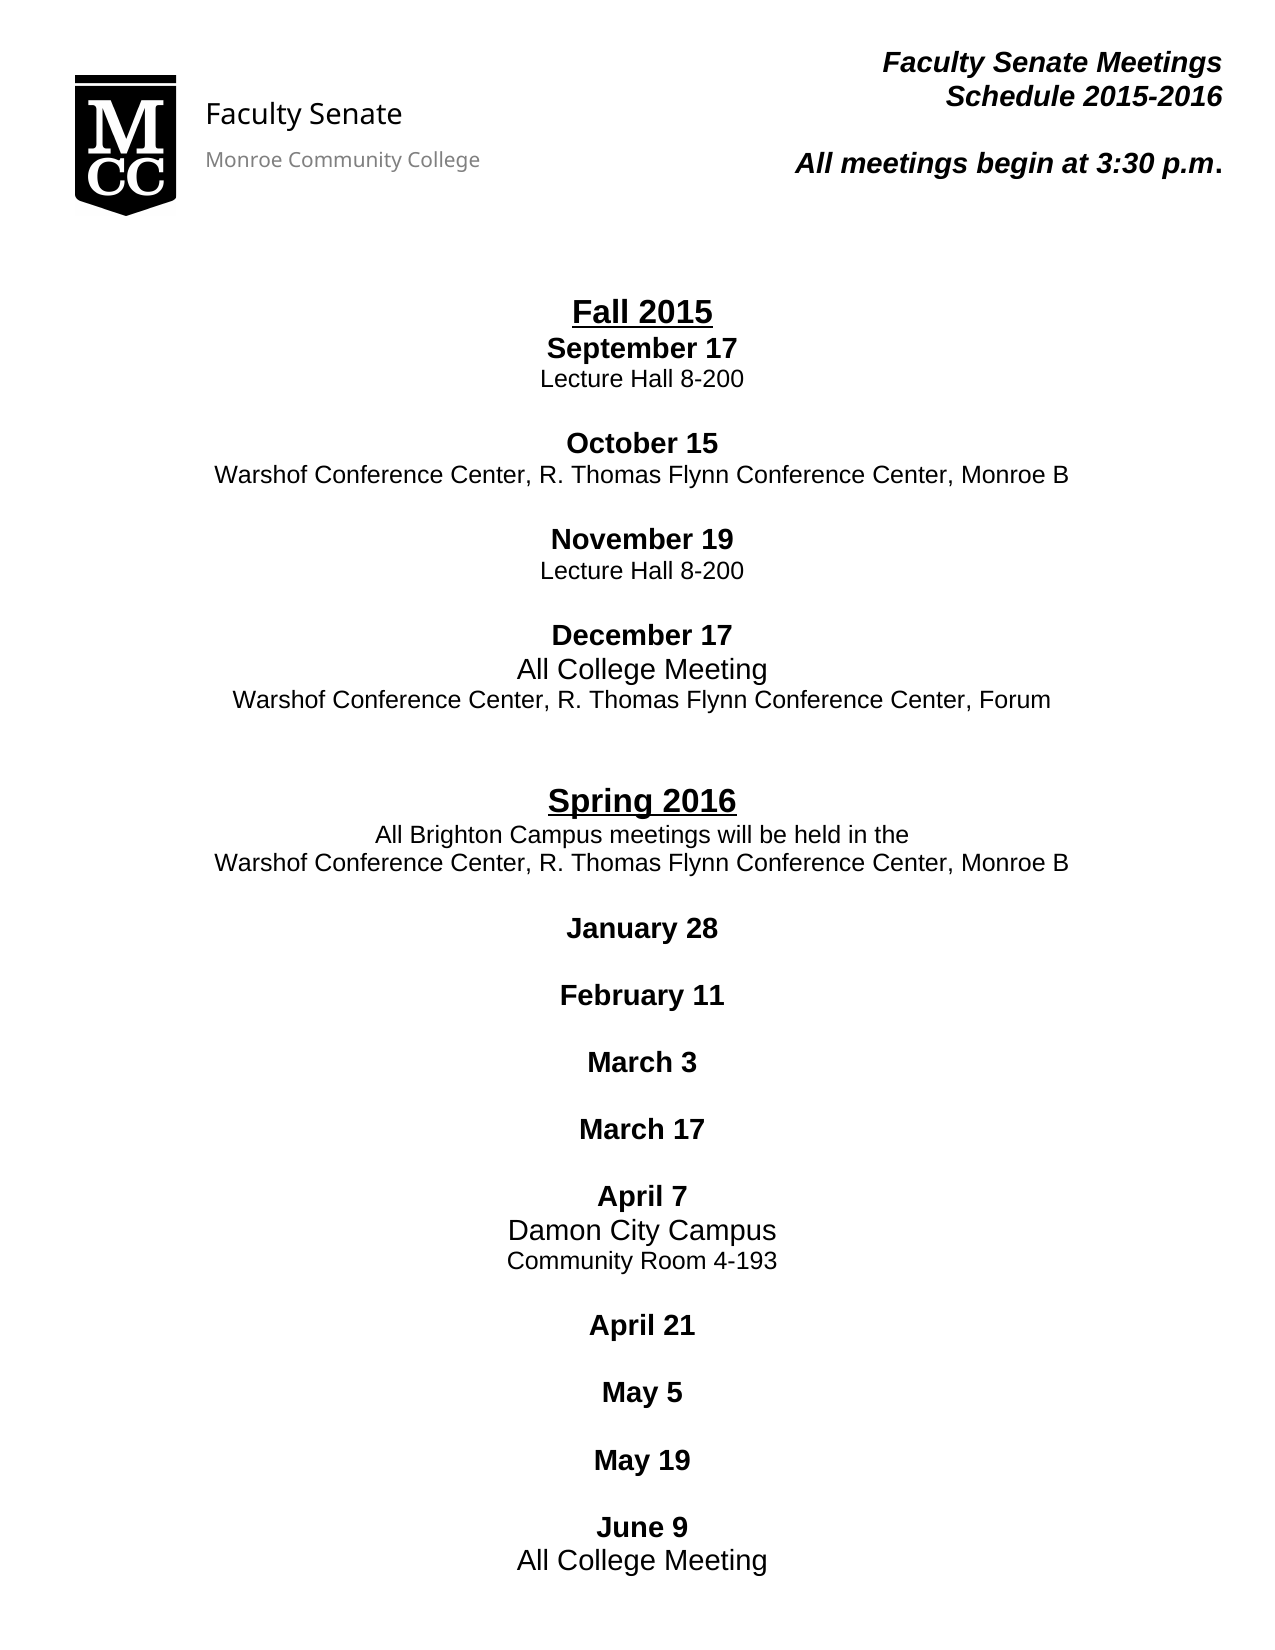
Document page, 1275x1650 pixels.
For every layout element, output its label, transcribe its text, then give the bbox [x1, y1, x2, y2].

text Community Room 4-193 [84, 1246, 1200, 1275]
text October 15 [84, 427, 1200, 460]
text February 11 [84, 978, 1200, 1011]
text Spring 2016 [84, 781, 1200, 819]
text Warshof Conference Center, R. Thomas Flynn Conference Center, Monroe B [84, 460, 1200, 489]
text April 21 [84, 1308, 1200, 1342]
text May 19 [84, 1442, 1200, 1476]
text March 17 [84, 1112, 1200, 1145]
text Warshof Conference Center, R. Thomas Flynn Conference Center, Monroe B [84, 848, 1200, 877]
text April 7 [84, 1179, 1200, 1212]
text Damon City Campus [84, 1212, 1200, 1246]
text All College Meeting [84, 652, 1200, 685]
text January 28 [84, 911, 1200, 944]
text All College Meeting [84, 1543, 1200, 1577]
text Lecture Hall 8-200 [84, 556, 1200, 585]
text Lecture Hall 8-200 [84, 364, 1200, 393]
text May 5 [84, 1375, 1200, 1409]
text November 19 [84, 522, 1200, 556]
picture [75, 75, 177, 216]
text December 17 [84, 618, 1200, 652]
text March 3 [84, 1045, 1200, 1078]
text September 17 [84, 331, 1200, 364]
text Warshof Conference Center, R. Thomas Flynn Conference Center, Forum [84, 685, 1200, 714]
text Fall 2015 [84, 292, 1200, 331]
text June 9 [84, 1509, 1200, 1543]
text All Brighton Campus meetings will be held in the [84, 819, 1200, 848]
